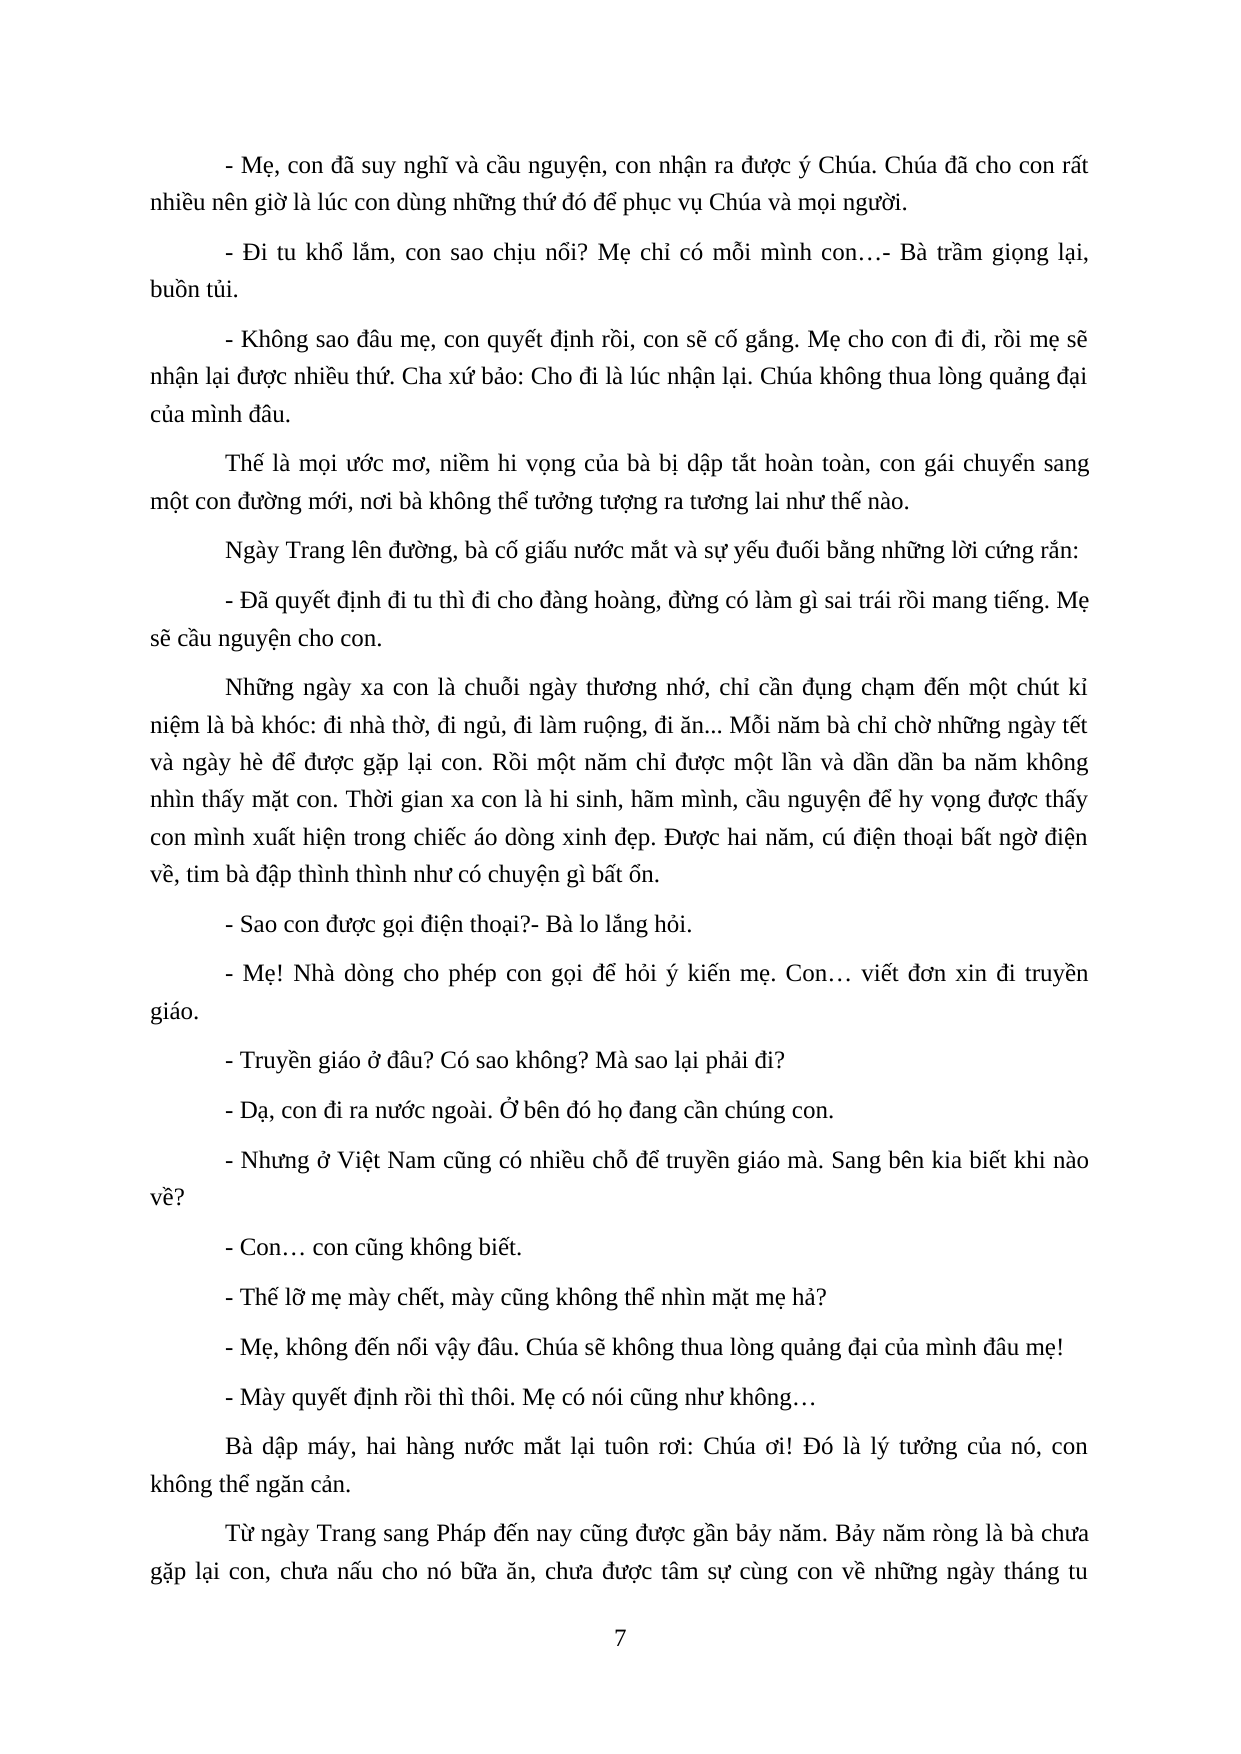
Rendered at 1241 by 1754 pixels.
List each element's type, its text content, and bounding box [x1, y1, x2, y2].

text - Mày quyết định rồi thì thôi. Mẹ có nói cũng như không… [150, 1382, 1090, 1410]
text - Con… con cũng không biết. [150, 1232, 1090, 1261]
text Ngày Trang lên đường, bà cố giấu nước mắt và sự yếu đuối bằng những lời cứng rắn: [150, 536, 1090, 564]
text - Mẹ! Nhà dòng cho phép con gọi để hỏi ý kiến mẹ. Con… viết đơn xin đi truyền giáo. [150, 958, 1090, 1024]
text - Đã quyết định đi tu thì đi cho đàng hoàng, đừng có làm gì sai trái rồi mang tiếng. Mẹ sẽ cầu nguyện cho con. [150, 585, 1090, 651]
text - Mẹ, con đã suy nghĩ và cầu nguyện, con nhận ra được ý Chúa. Chúa đã cho con rất nhiều nên giờ là lúc con dùng những thứ đó để phục vụ Chúa và mọi người. [150, 150, 1090, 216]
text - Thế lỡ mẹ mày chết, mày cũng không thể nhìn mặt mẹ hả? [150, 1282, 1090, 1311]
text - Mẹ, không đến nổi vậy đâu. Chúa sẽ không thua lòng quảng đại của mình đâu mẹ! [150, 1332, 1090, 1361]
text - Sao con được gọi điện thoại?- Bà lo lắng hỏi. [150, 909, 1090, 937]
text Thế là mọi ước mơ, niềm hi vọng của bà bị dập tắt hoàn toàn, con gái chuyển sang một con đường mới, nơi bà không thể tưởng tượng ra tương lai như thế nào. [150, 448, 1090, 514]
text - Dạ, con đi ra nước ngoài. Ở bên đó họ đang cần chúng con. [150, 1095, 1090, 1124]
text - Không sao đâu mẹ, con quyết định rồi, con sẽ cố gắng. Mẹ cho con đi đi, rồi mẹ sẽ nhận lại được nhiều thứ. Cha xứ bảo: Cho đi là lúc nhận lại. Chúa không thua lòng quảng đại của mình đâu. [150, 324, 1090, 427]
text - Nhưng ở Việt Nam cũng có nhiều chỗ để truyền giáo mà. Sang bên kia biết khi nào về? [150, 1145, 1090, 1211]
text - Truyền giáo ở đâu? Có sao không? Mà sao lại phải đi? [150, 1046, 1090, 1074]
text Những ngày xa con là chuỗi ngày thương nhớ, chỉ cần đụng chạm đến một chút kỉ niệm là bà khóc: đi nhà thờ, đi ngủ, đi làm ruộng, đi ăn... Mỗi năm bà chỉ chờ những ngày tết và ngày hè để được gặp lại con. Rồi một năm chỉ được một lần và dần dần ba năm không nhìn thấy mặt con. Thời gian xa con là hi sinh, hãm mình, cầu nguyện để hy vọng được thấy con mình xuất hiện trong chiếc áo dòng xinh đẹp. Được hai năm, cú điện thoại bất ngờ điện về, tim bà đập thình thình như có chuyện gì bất ổn. [150, 672, 1090, 888]
text Bà dập máy, hai hàng nước mắt lại tuôn rơi: Chúa ơi! Đó là lý tưởng của nó, con không thể ngăn cản. [150, 1431, 1090, 1497]
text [150, 1518, 1090, 1584]
text - Đi tu khổ lắm, con sao chịu nổi? Mẹ chỉ có mỗi mình con…- Bà trầm giọng lại, buồn tủi. [150, 237, 1090, 303]
